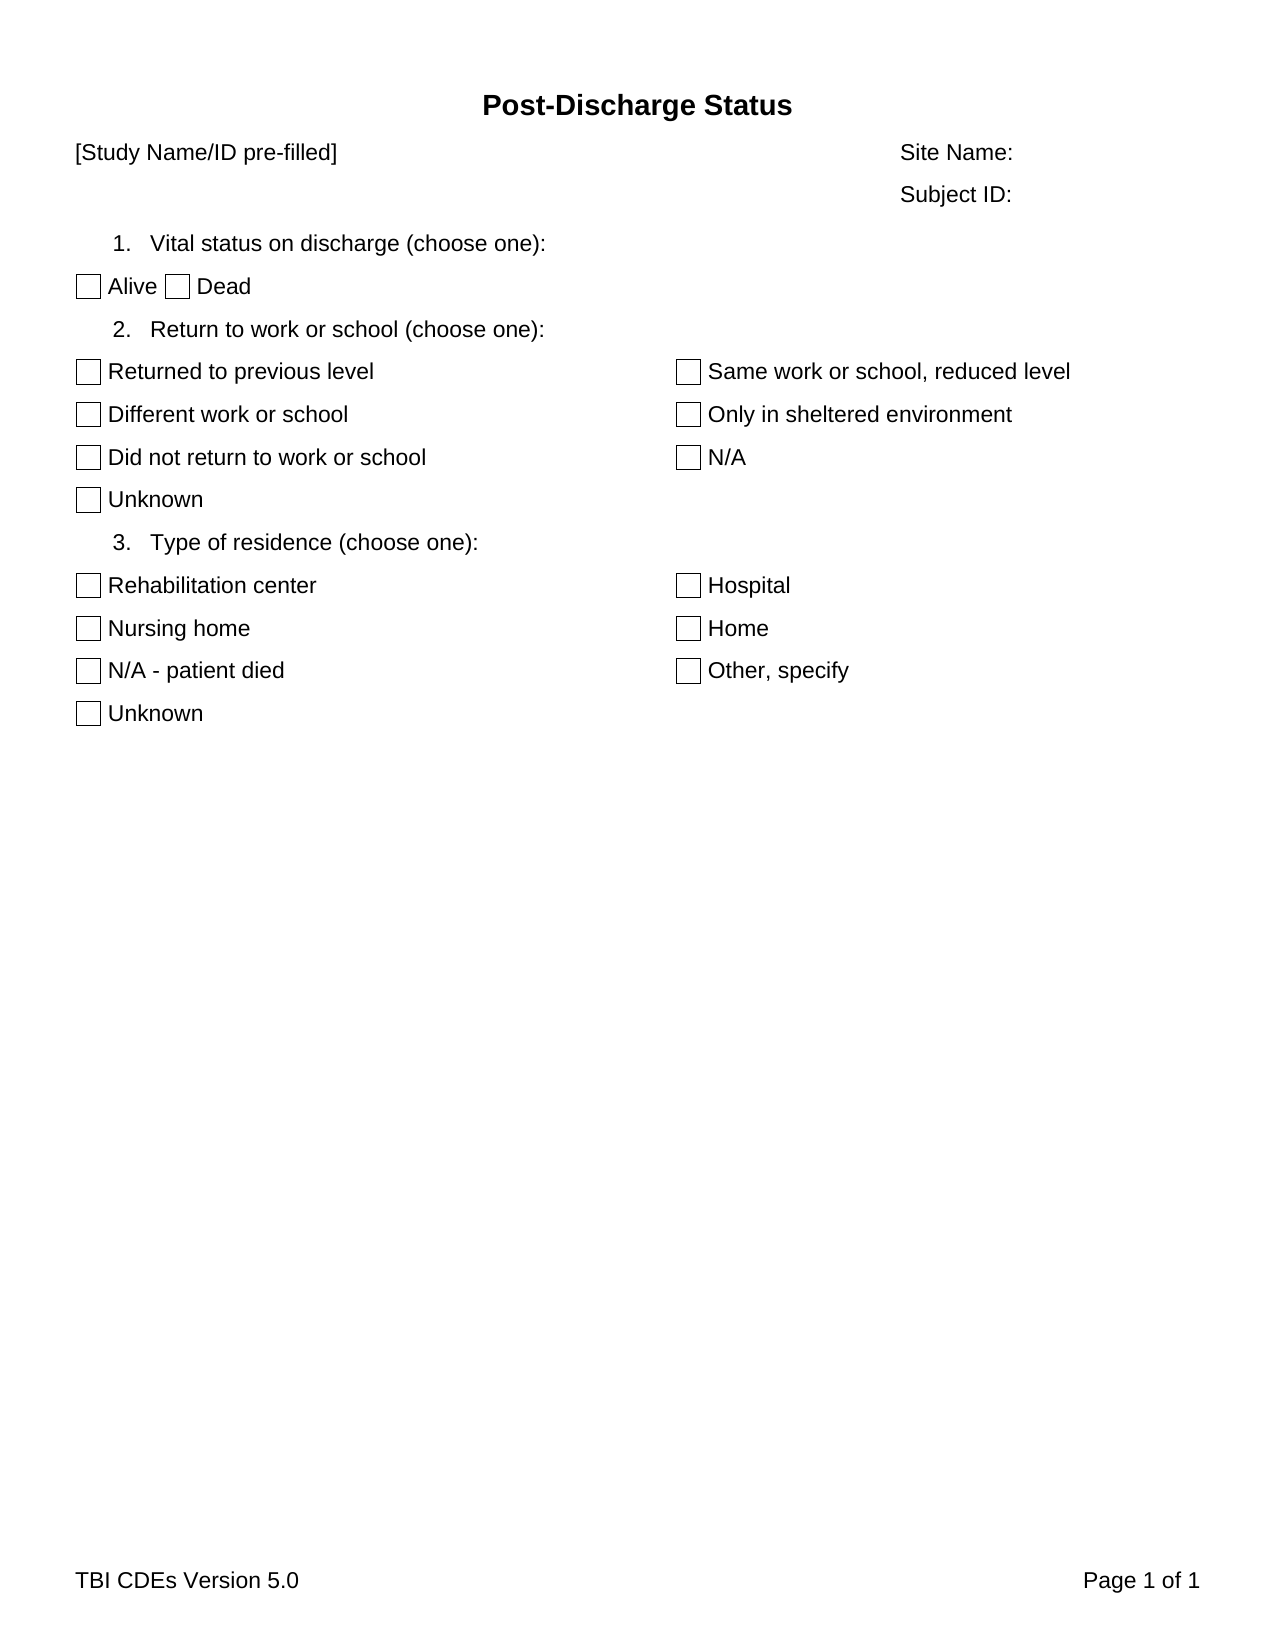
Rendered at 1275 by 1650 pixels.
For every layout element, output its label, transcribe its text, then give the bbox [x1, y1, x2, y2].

text N/A [675, 444, 1200, 470]
text Same work or school, reduced level [675, 358, 1200, 385]
list Return to work or school (choose one): [112, 316, 1200, 342]
text Alive Dead [75, 273, 1200, 299]
list Type of residence (choose one): [112, 529, 1200, 556]
text Unknown [75, 486, 600, 513]
text Unknown [75, 700, 600, 726]
text N/A - patient died [75, 657, 600, 684]
text Different work or school [75, 401, 600, 427]
text Other, specify [675, 657, 1200, 684]
text Returned to previous level [75, 358, 600, 385]
text Rehabilitation center [75, 572, 600, 598]
text Nursing home [75, 614, 600, 641]
list Vital status on discharge (choose one): [112, 230, 1200, 257]
text Only in sheltered environment [675, 401, 1200, 427]
text Did not return to work or school [75, 444, 600, 470]
text Home [675, 614, 1200, 641]
text Hospital [675, 572, 1200, 598]
